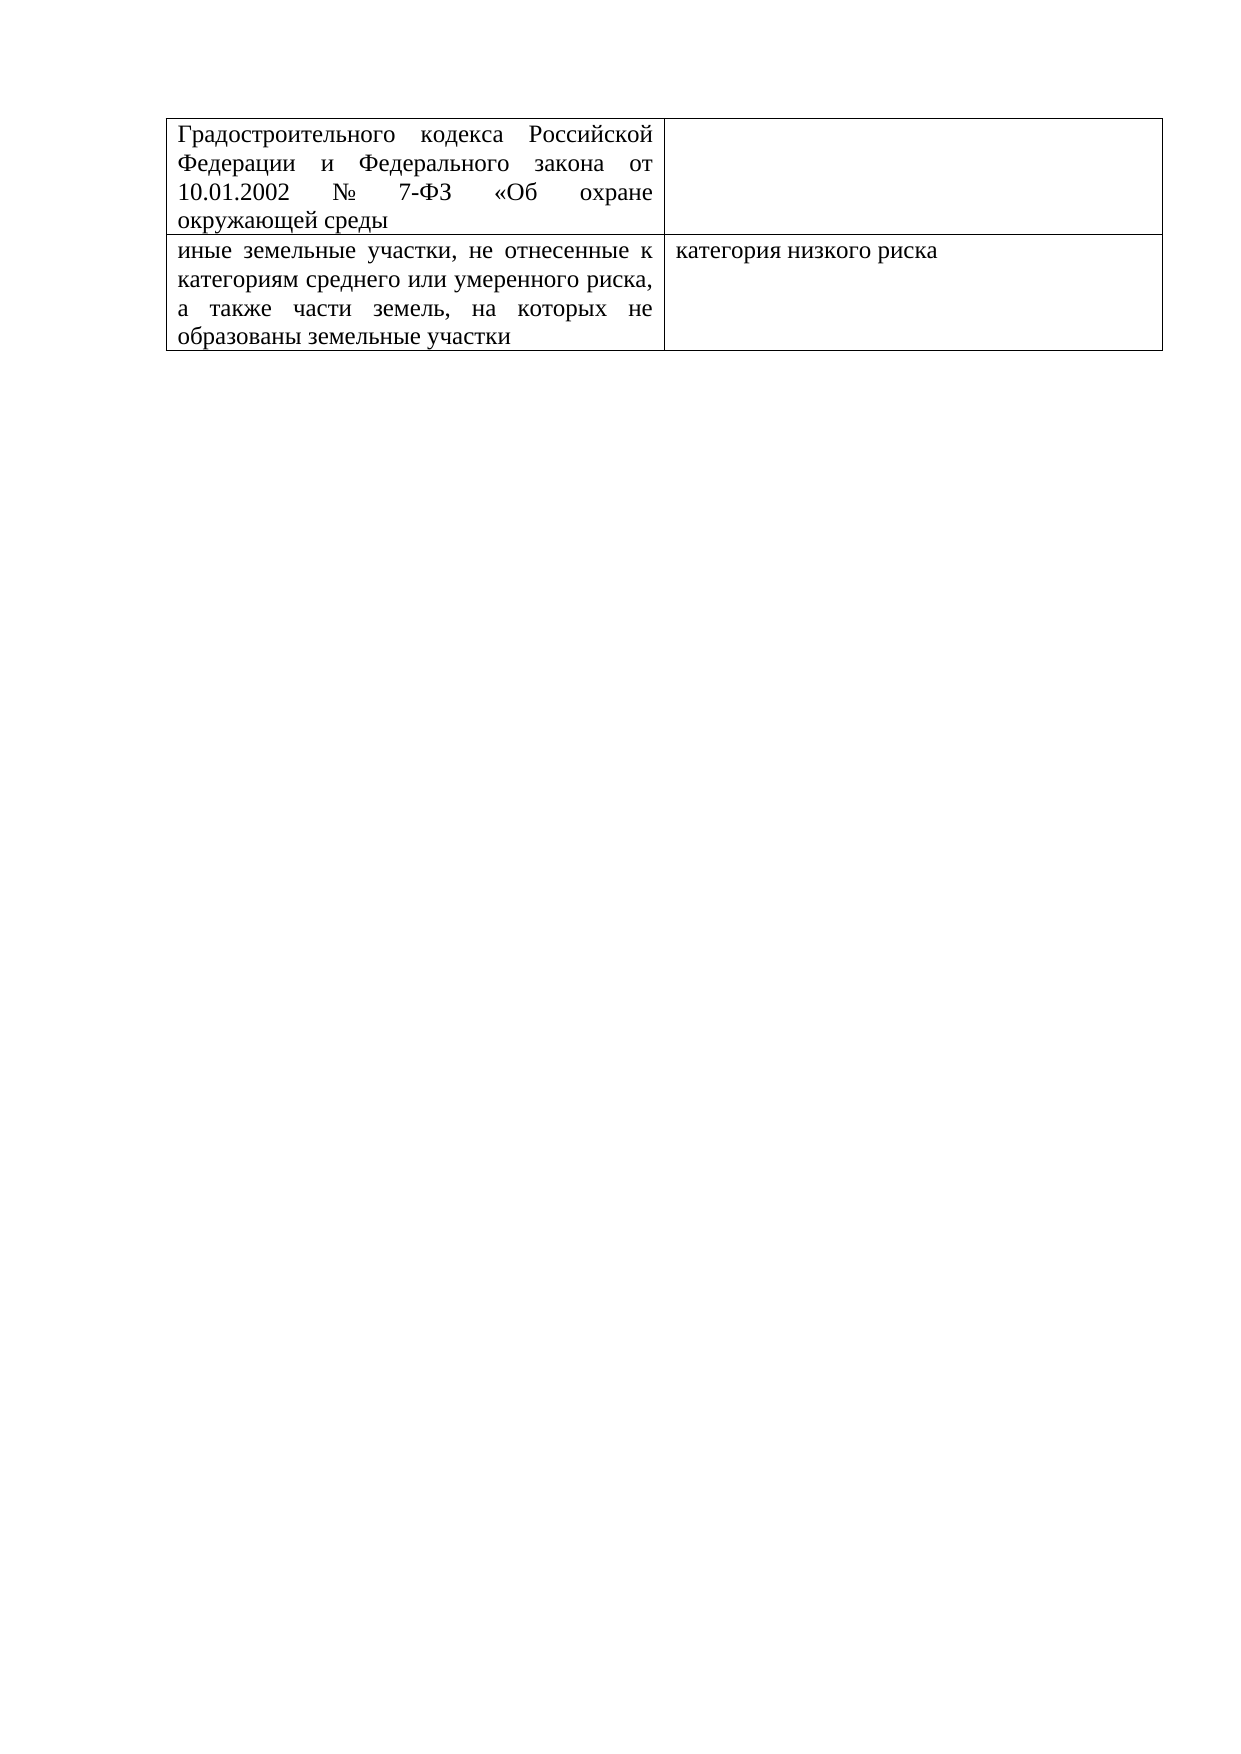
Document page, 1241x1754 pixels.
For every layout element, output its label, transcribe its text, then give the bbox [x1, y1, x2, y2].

table_cell иные земельные участки, не отнесенные к категориям среднего или умеренного риска, а также части земель, на которых не образованы земельные участки [167, 235, 664, 350]
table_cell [167, 119, 664, 234]
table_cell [665, 119, 1162, 234]
table_cell категория низкого риска [665, 235, 1162, 350]
